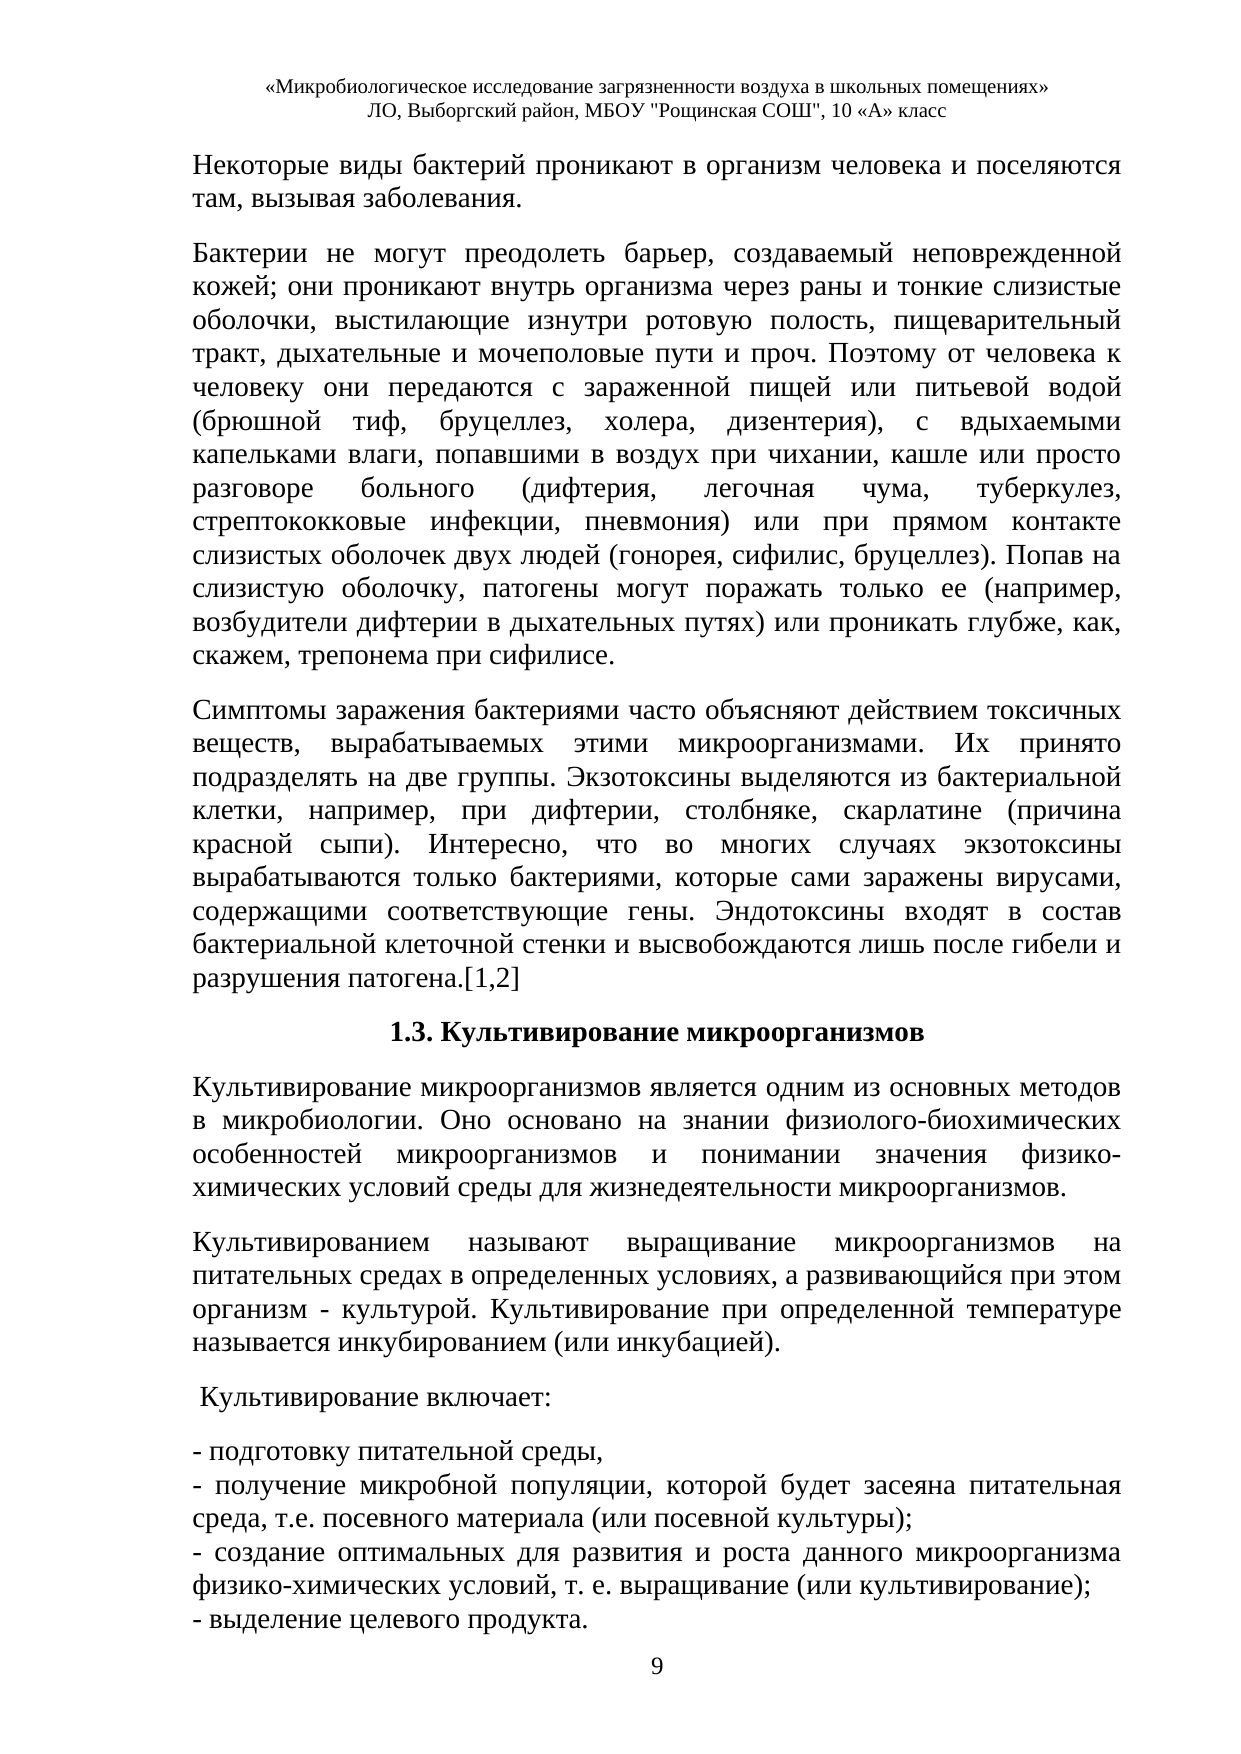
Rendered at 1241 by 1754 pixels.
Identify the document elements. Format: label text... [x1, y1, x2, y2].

text - подготовку питательной среды, [192, 1433, 1122, 1467]
text Культивирование микроорганизмов является одним из основных методов в микробиологии. Оно основано на знании физиолого-биохимических особенностей микроорганизмов и понимании значения физико-химических условий среды для жизнедеятельности микроорганизмов. [192, 1069, 1122, 1203]
text Культивирование включает: [192, 1379, 1122, 1412]
text 1.3. Культивирование микроорганизмов [192, 1014, 1122, 1048]
text Культивированием называют выращивание микроорганизмов на питательных средах в определенных условиях, а развивающийся при этом организм - культурой. Культивирование при определенной температуре называется инкубированием (или инкубацией). [192, 1224, 1122, 1358]
text Симптомы заражения бактериями часто объясняют действием токсичных веществ, вырабатываемых этими микроорганизмами. Их принято подразделять на две группы. Экзотоксины выделяются из бактериальной клетки, например, при дифтерии, столбняке, скарлатине (причина красной сыпи). Интересно, что во многих случаях экзотоксины вырабатываются только бактериями, которые сами заражены вирусами, содержащими соответствующие гены. Эндотоксины входят в состав бактериальной клеточной стенки и высвобождаются лишь после гибели и разрушения патогена.[1,2] [192, 692, 1122, 994]
text Бактерии не могут преодолеть барьер, создаваемый неповрежденной кожей; они проникают внутрь организма через раны и тонкие слизистые оболочки, выстилающие изнутри ротовую полость, пищеварительный тракт, дыхательные и мочеполовые пути и проч. Поэтому от человека к человеку они передаются с зараженной пищей или питьевой водой (брюшной тиф, бруцеллез, холера, дизентерия), с вдыхаемыми капельками влаги, попавшими в воздух при чихании, кашле или просто разговоре больного (дифтерия, легочная чума, туберкулез, стрептококковые инфекции, пневмония) или при прямом контакте слизистых оболочек двух людей (гонорея, сифилис, бруцеллез). Попав на слизистую оболочку, патогены могут поражать только ее (например, возбудители дифтерии в дыхательных путях) или проникать глубже, как, скажем, трепонема при сифилисе. [192, 235, 1122, 671]
text Некоторые виды бактерий проникают в организм человека и поселяются там, вызывая заболевания. [192, 147, 1122, 214]
text - создание оптимальных для развития и роста данного микроорганизма физико-химических условий, т. е. выращивание (или культивирование); [192, 1534, 1122, 1601]
text - выделение целевого продукта. [192, 1601, 1122, 1634]
text - получение микробной популяции, которой будет засеяна питательная среда, т.е. посевного материала (или посевной культуры); [192, 1467, 1122, 1534]
